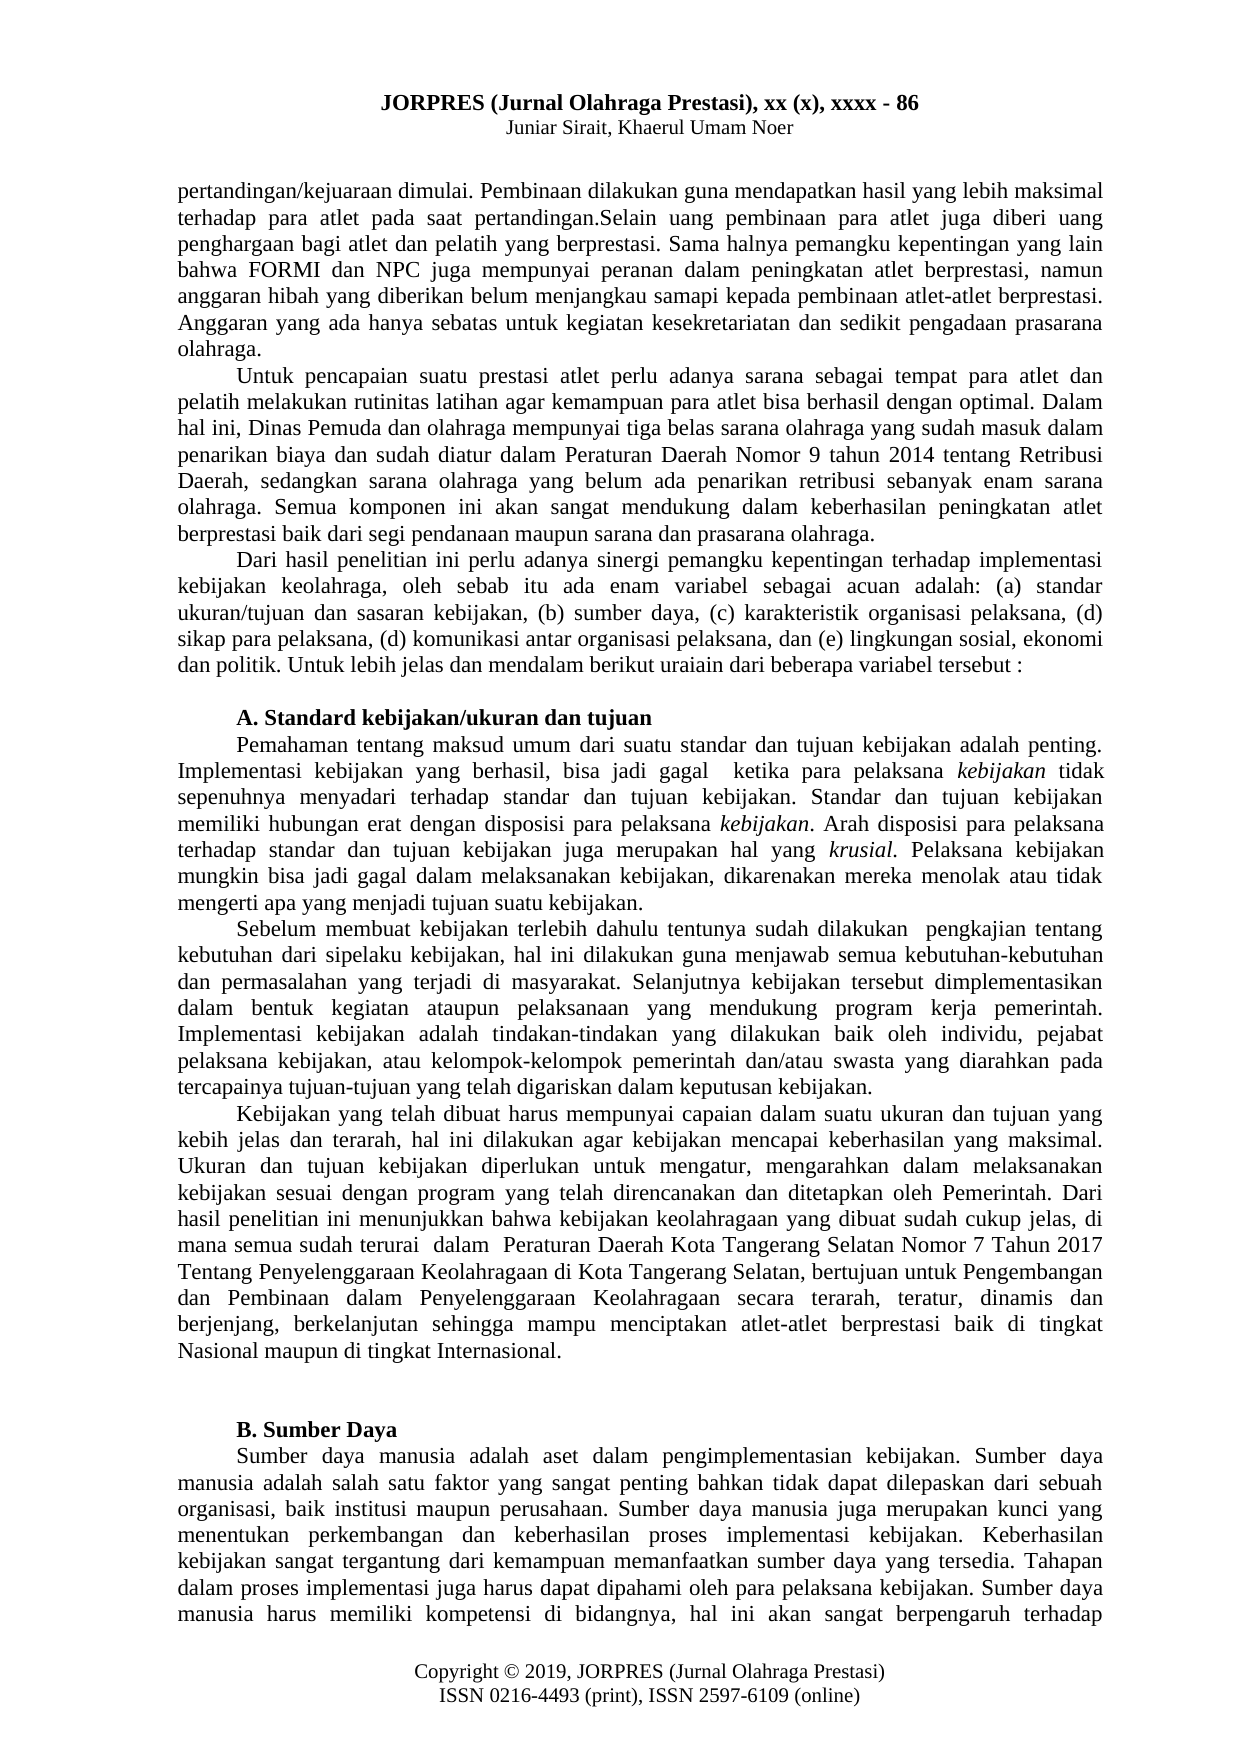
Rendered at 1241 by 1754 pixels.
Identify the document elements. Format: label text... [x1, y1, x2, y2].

text Untuk pencapaian suatu prestasi atlet perlu adanya sarana sebagai tempat para atlet dan pelatih melakukan rutinitas latihan agar kemampuan para atlet bisa berhasil dengan optimal. Dalam hal ini, Dinas Pemuda dan olahraga mempunyai tiga belas sarana olahraga yang sudah masuk dalam penarikan biaya dan sudah diatur dalam Peraturan Daerah Nomor 9 tahun 2014 tentang Retribusi Daerah, sedangkan sarana olahraga yang belum ada penarikan retribusi sebanyak enam sarana olahraga. Semua komponen ini akan sangat mendukung dalam keberhasilan peningkatan atlet berprestasi baik dari segi pendanaan maupun sarana dan prasarana olahraga. [177, 362, 1104, 546]
text B. Sumber Daya [177, 1416, 1104, 1442]
text Kebijakan yang telah dibuat harus mempunyai capaian dalam suatu ukuran dan tujuan yang kebih jelas dan terarah, hal ini dilakukan agar kebijakan mencapai keberhasilan yang maksimal. Ukuran dan tujuan kebijakan diperlukan untuk mengatur, mengarahkan dalam melaksanakan kebijakan sesuai dengan program yang telah direncanakan dan ditetapkan oleh Pemerintah. Dari hasil penelitian ini menunjukkan bahwa kebijakan keolahragaan yang dibuat sudah cukup jelas, di mana semua sudah terurai dalam Peraturan Daerah Kota Tangerang Selatan Nomor 7 Tahun 2017 Tentang Penyelenggaraan Keolahragaan di Kota Tangerang Selatan, bertujuan untuk Pengembangan dan Pembinaan dalam Penyelenggaraan Keolahragaan secara terarah, teratur, dinamis dan berjenjang, berkelanjutan sehingga mampu menciptakan atlet-atlet berprestasi baik di tingkat Nasional maupun di tingkat Internasional. [177, 1099, 1104, 1363]
text Sebelum membuat kebijakan terlebih dahulu tentunya sudah dilakukan pengkajian tentang kebutuhan dari sipelaku kebijakan, hal ini dilakukan guna menjawab semua kebutuhan-kebutuhan dan permasalahan yang terjadi di masyarakat. Selanjutnya kebijakan tersebut dimplementasikan dalam bentuk kegiatan ataupun pelaksanaan yang mendukung program kerja pemerintah. Implementasi kebijakan adalah tindakan-tindakan yang dilakukan baik oleh individu, pejabat pelaksana kebijakan, atau kelompok-kelompok pemerintah dan/atau swasta yang diarahkan pada tercapainya tujuan-tujuan yang telah digariskan dalam keputusan kebijakan. [177, 915, 1104, 1099]
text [177, 177, 1104, 362]
text A. Standard kebijakan/ukuran dan tujuan [177, 704, 1104, 731]
text Pemahaman tentang maksud umum dari suatu standar dan tujuan kebijakan adalah penting. Implementasi kebijakan yang berhasil, bisa jadi gagal ketika para pelaksana kebijakan tidak sepenuhnya menyadari terhadap standar dan tujuan kebijakan. Standar dan tujuan kebijakan memiliki hubungan erat dengan disposisi para pelaksana kebijakan. Arah disposisi para pelaksana terhadap standar dan tujuan kebijakan juga merupakan hal yang krusial. Pelaksana kebijakan mungkin bisa jadi gagal dalam melaksanakan kebijakan, dikarenakan mereka menolak atau tidak mengerti apa yang menjadi tujuan suatu kebijakan. [177, 731, 1104, 915]
text Dari hasil penelitian ini perlu adanya sinergi pemangku kepentingan terhadap implementasi kebijakan keolahraga, oleh sebab itu ada enam variabel sebagai acuan adalah: (a) standar ukuran/tujuan dan sasaran kebijakan, (b) sumber daya, (c) karakteristik organisasi pelaksana, (d) sikap para pelaksana, (d) komunikasi antar organisasi pelaksana, dan (e) lingkungan sosial, ekonomi dan politik. Untuk lebih jelas dan mendalam berikut uraiain dari beberapa variabel tersebut : [177, 546, 1104, 678]
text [177, 1442, 1104, 1627]
